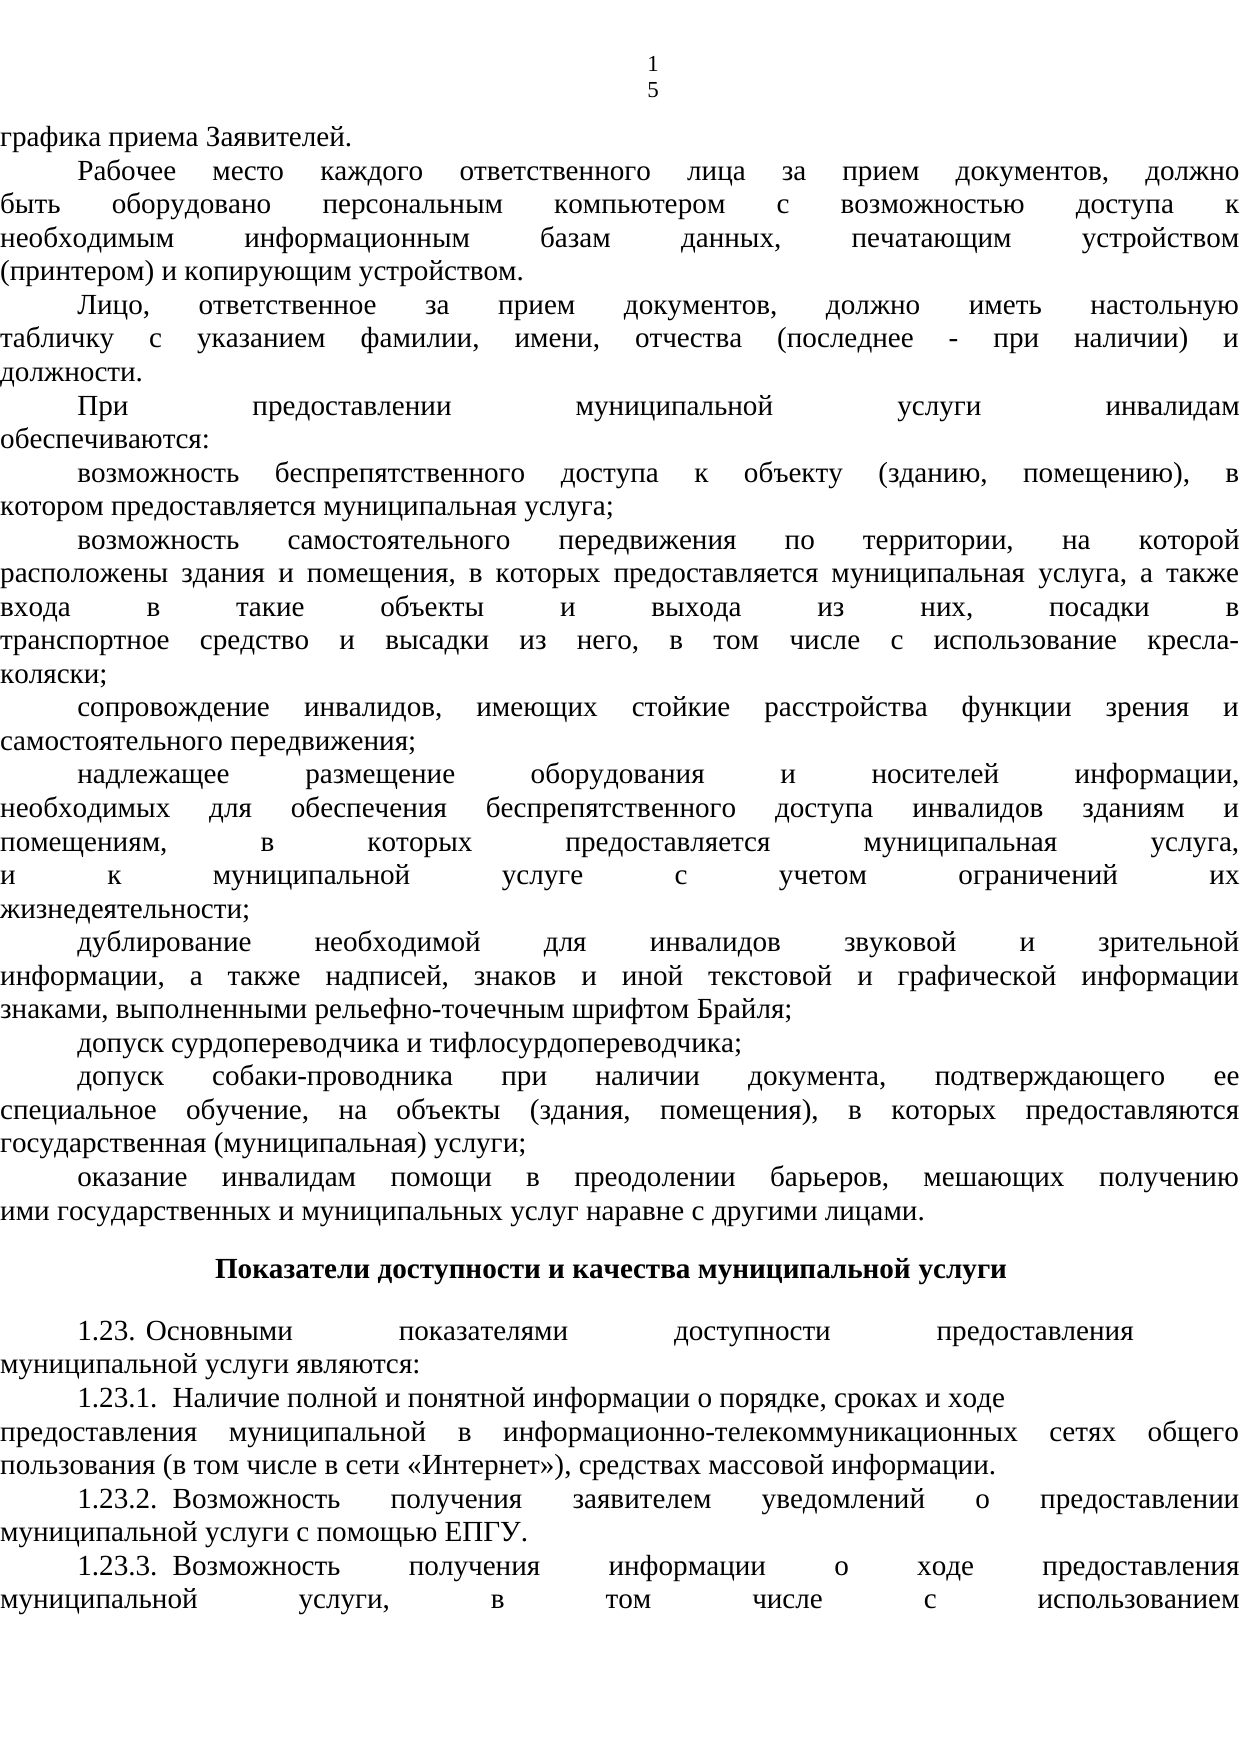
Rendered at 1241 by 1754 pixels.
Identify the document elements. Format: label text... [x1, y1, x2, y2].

text оказание инвалидам помощи в преодолении барьеров, мешающих получению ими государственных и муниципальных услуг наравне с другими лицами. [0, 1160, 1240, 1227]
text допуск собаки-проводника при наличии документа, подтверждающего ее специальное обучение, на объекты (здания, помещения), в которых предоставляются государственная (муниципальная) услуги; [0, 1059, 1240, 1160]
text сопровождение инвалидов, имеющих стойкие расстройства функции зрения и самостоятельного передвижения; [0, 690, 1240, 757]
list Возможность получения заявителем уведомлений о предоставлении муниципальной услуги с помощью ЕПГУ. [0, 1481, 1240, 1548]
text дублирование необходимой для инвалидов звуковой и зрительной информации, а также надписей, знаков и иной текстовой и графической информации знаками, выполненными рельефно-точечным шрифтом Брайля; [0, 925, 1240, 1026]
text Рабочее место каждого ответственного лица за прием документов, должно быть оборудовано персональным компьютером с возможностью доступа к необходимым информационным базам данных, печатающим устройством (принтером) и копирующим устройством. [0, 153, 1240, 288]
text предоставления муниципальной в информационно-телекоммуникационных сетях общего пользования (в том числе в сети «Интернет»), средствах массовой информации. [0, 1414, 1240, 1481]
text допуск сурдопереводчика и тифлосурдопереводчика; [0, 1026, 1240, 1059]
text надлежащее размещение оборудования и носителей информации, необходимых для обеспечения беспрепятственного доступа инвалидов зданиям и помещениям, в которых предоставляется муниципальная услуга, и к муниципальной услуге с учетом ограничений их жизнедеятельности; [0, 757, 1240, 925]
text Показатели доступности и качества муниципальной услуги [0, 1255, 1221, 1284]
list Основными показателями доступности предоставления муниципальной услуги являются: [0, 1313, 1240, 1381]
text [0, 120, 1240, 153]
text Лицо, ответственное за прием документов, должно иметь настольную табличку с указанием фамилии, имени, отчества (последнее - при наличии) и должности. [0, 288, 1240, 388]
text возможность беспрепятственного доступа к объекту (зданию, помещению), в котором предоставляется муниципальная услуга; [0, 455, 1240, 522]
text При предоставлении муниципальной услуги инвалидам обеспечиваются: [0, 388, 1240, 455]
list Наличие полной и понятной информации о порядке, сроках и ходе [0, 1381, 1240, 1414]
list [0, 1548, 1240, 1615]
text возможность самостоятельного передвижения по территории, на которой расположены здания и помещения, в которых предоставляется муниципальная услуга, а также входа в такие объекты и выхода из них, посадки в транспортное средство и высадки из него, в том числе с использование кресла- коляски; [0, 522, 1240, 690]
